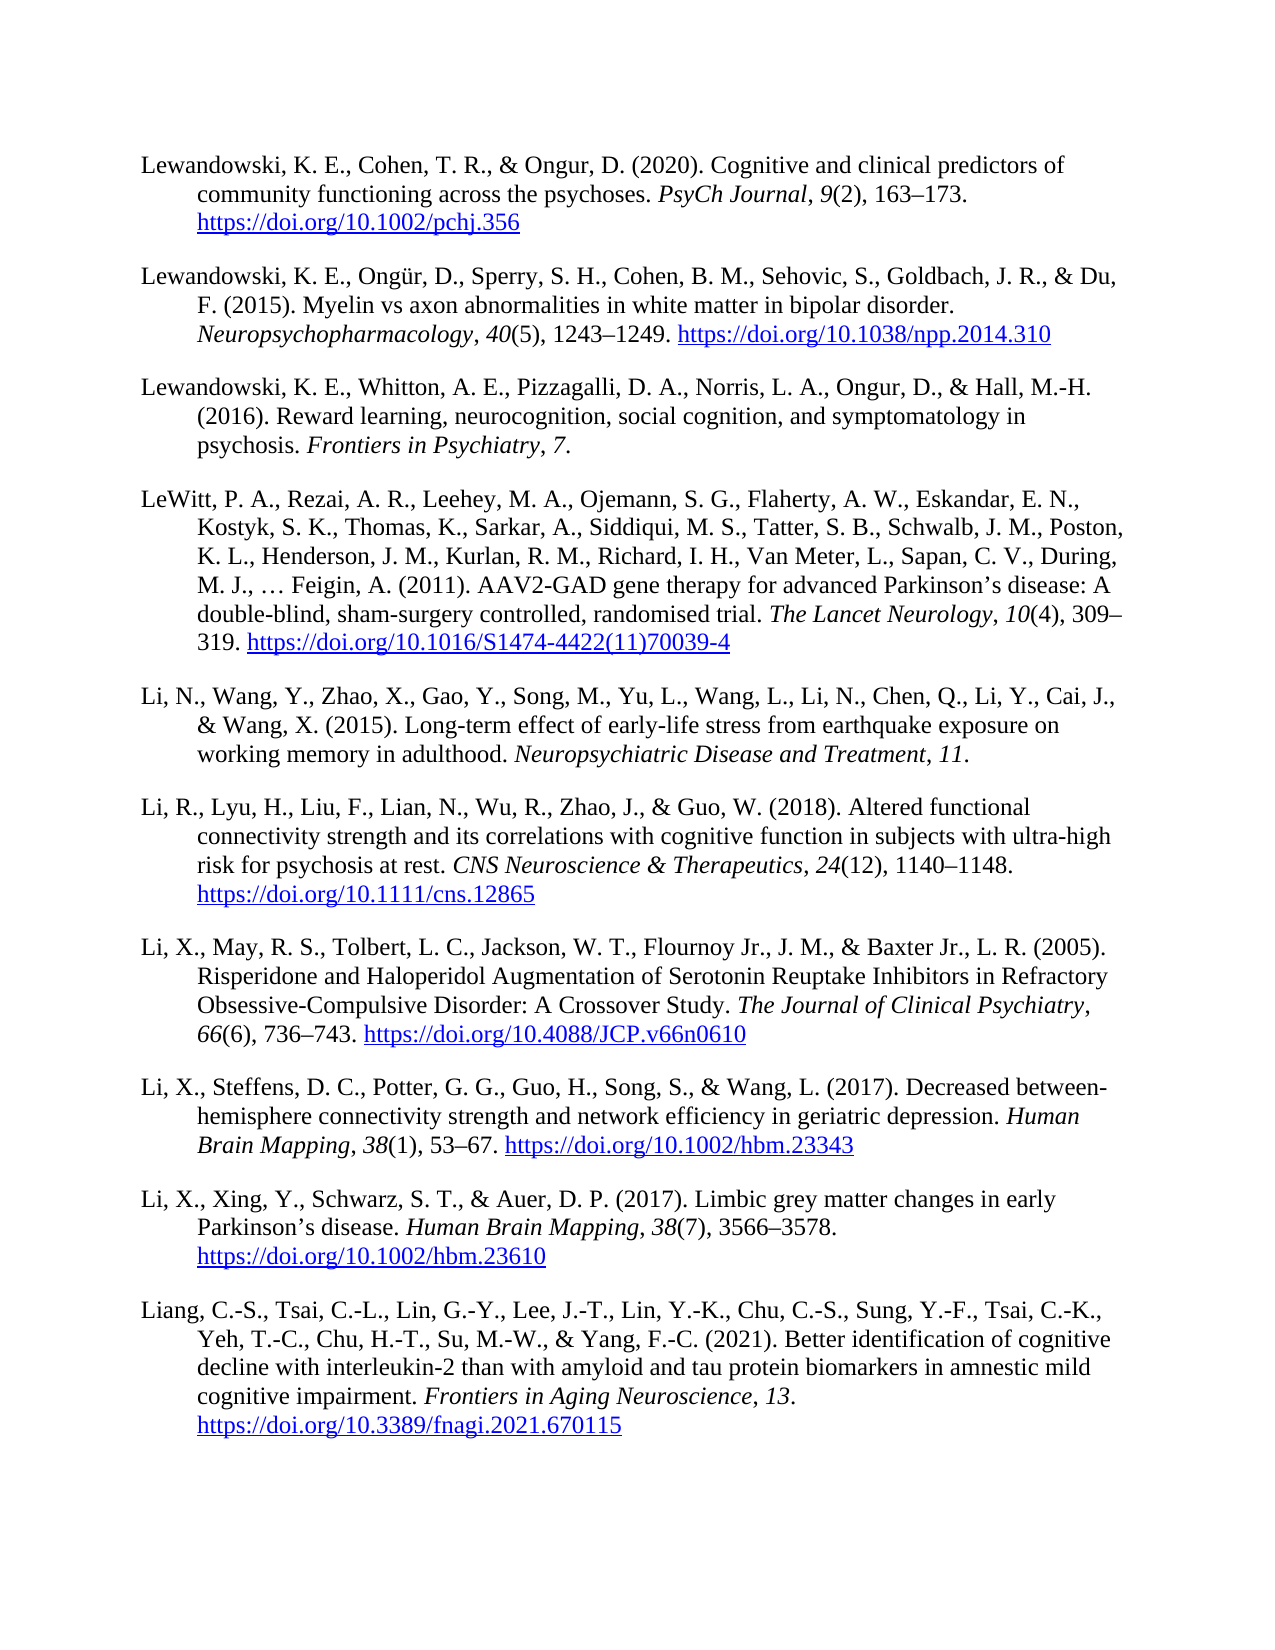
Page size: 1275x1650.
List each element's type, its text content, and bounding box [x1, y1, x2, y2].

text Li, X., Steffens, D. C., Potter, G. G., Guo, H., Song, S., & Wang, L. (2017). Decreased between‐hemisphere connectivity strength and network efficiency in geriatric depression. Human Brain Mapping, 38(1), 53–67. https://doi.org/10.1002/hbm.23343 [141, 1072, 1125, 1159]
text Liang, C.-S., Tsai, C.-L., Lin, G.-Y., Lee, J.-T., Lin, Y.-K., Chu, C.-S., Sung, Y.-F., Tsai, C.-K., Yeh, T.-C., Chu, H.-T., Su, M.-W., & Yang, F.-C. (2021). Better identification of cognitive decline with interleukin-2 than with amyloid and tau protein biomarkers in amnestic mild cognitive impairment. Frontiers in Aging Neuroscience, 13. https://doi.org/10.3389/fnagi.2021.670115 [141, 1295, 1125, 1439]
text Li, X., Xing, Y., Schwarz, S. T., & Auer, D. P. (2017). Limbic grey matter changes in early Parkinson’s disease. Human Brain Mapping, 38(7), 3566–3578. https://doi.org/10.1002/hbm.23610 [141, 1184, 1125, 1270]
text Li, X., May, R. S., Tolbert, L. C., Jackson, W. T., Flournoy Jr., J. M., & Baxter Jr., L. R. (2005). Risperidone and Haloperidol Augmentation of Serotonin Reuptake Inhibitors in Refractory Obsessive-Compulsive Disorder: A Crossover Study. The Journal of Clinical Psychiatry, 66(6), 736–743. https://doi.org/10.4088/JCP.v66n0610 [141, 932, 1125, 1047]
text Lewandowski, K. E., Ongür, D., Sperry, S. H., Cohen, B. M., Sehovic, S., Goldbach, J. R., & Du, F. (2015). Myelin vs axon abnormalities in white matter in bipolar disorder. Neuropsychopharmacology, 40(5), 1243–1249. https://doi.org/10.1038/npp.2014.310 [141, 261, 1125, 347]
text Li, N., Wang, Y., Zhao, X., Gao, Y., Song, M., Yu, L., Wang, L., Li, N., Chen, Q., Li, Y., Cai, J., & Wang, X. (2015). Long-term effect of early-life stress from earthquake exposure on working memory in adulthood. Neuropsychiatric Disease and Treatment, 11. [141, 681, 1125, 767]
text Lewandowski, K. E., Cohen, T. R., & Ongur, D. (2020). Cognitive and clinical predictors of community functioning across the psychoses. PsyCh Journal, 9(2), 163–173. https://doi.org/10.1002/pchj.356 [141, 150, 1125, 236]
text Lewandowski, K. E., Whitton, A. E., Pizzagalli, D. A., Norris, L. A., Ongur, D., & Hall, M.-H. (2016). Reward learning, neurocognition, social cognition, and symptomatology in psychosis. Frontiers in Psychiatry, 7. [141, 372, 1125, 459]
text Li, R., Lyu, H., Liu, F., Lian, N., Wu, R., Zhao, J., & Guo, W. (2018). Altered functional connectivity strength and its correlations with cognitive function in subjects with ultra‐high risk for psychosis at rest. CNS Neuroscience & Therapeutics, 24(12), 1140–1148. https://doi.org/10.1111/cns.12865 [141, 792, 1125, 907]
text LeWitt, P. A., Rezai, A. R., Leehey, M. A., Ojemann, S. G., Flaherty, A. W., Eskandar, E. N., Kostyk, S. K., Thomas, K., Sarkar, A., Siddiqui, M. S., Tatter, S. B., Schwalb, J. M., Poston, K. L., Henderson, J. M., Kurlan, R. M., Richard, I. H., Van Meter, L., Sapan, C. V., During, M. J., … Feigin, A. (2011). AAV2-GAD gene therapy for advanced Parkinson’s disease: A double-blind, sham-surgery controlled, randomised trial. The Lancet Neurology, 10(4), 309–319. https://doi.org/10.1016/S1474-4422(11)70039-4 [141, 484, 1125, 656]
